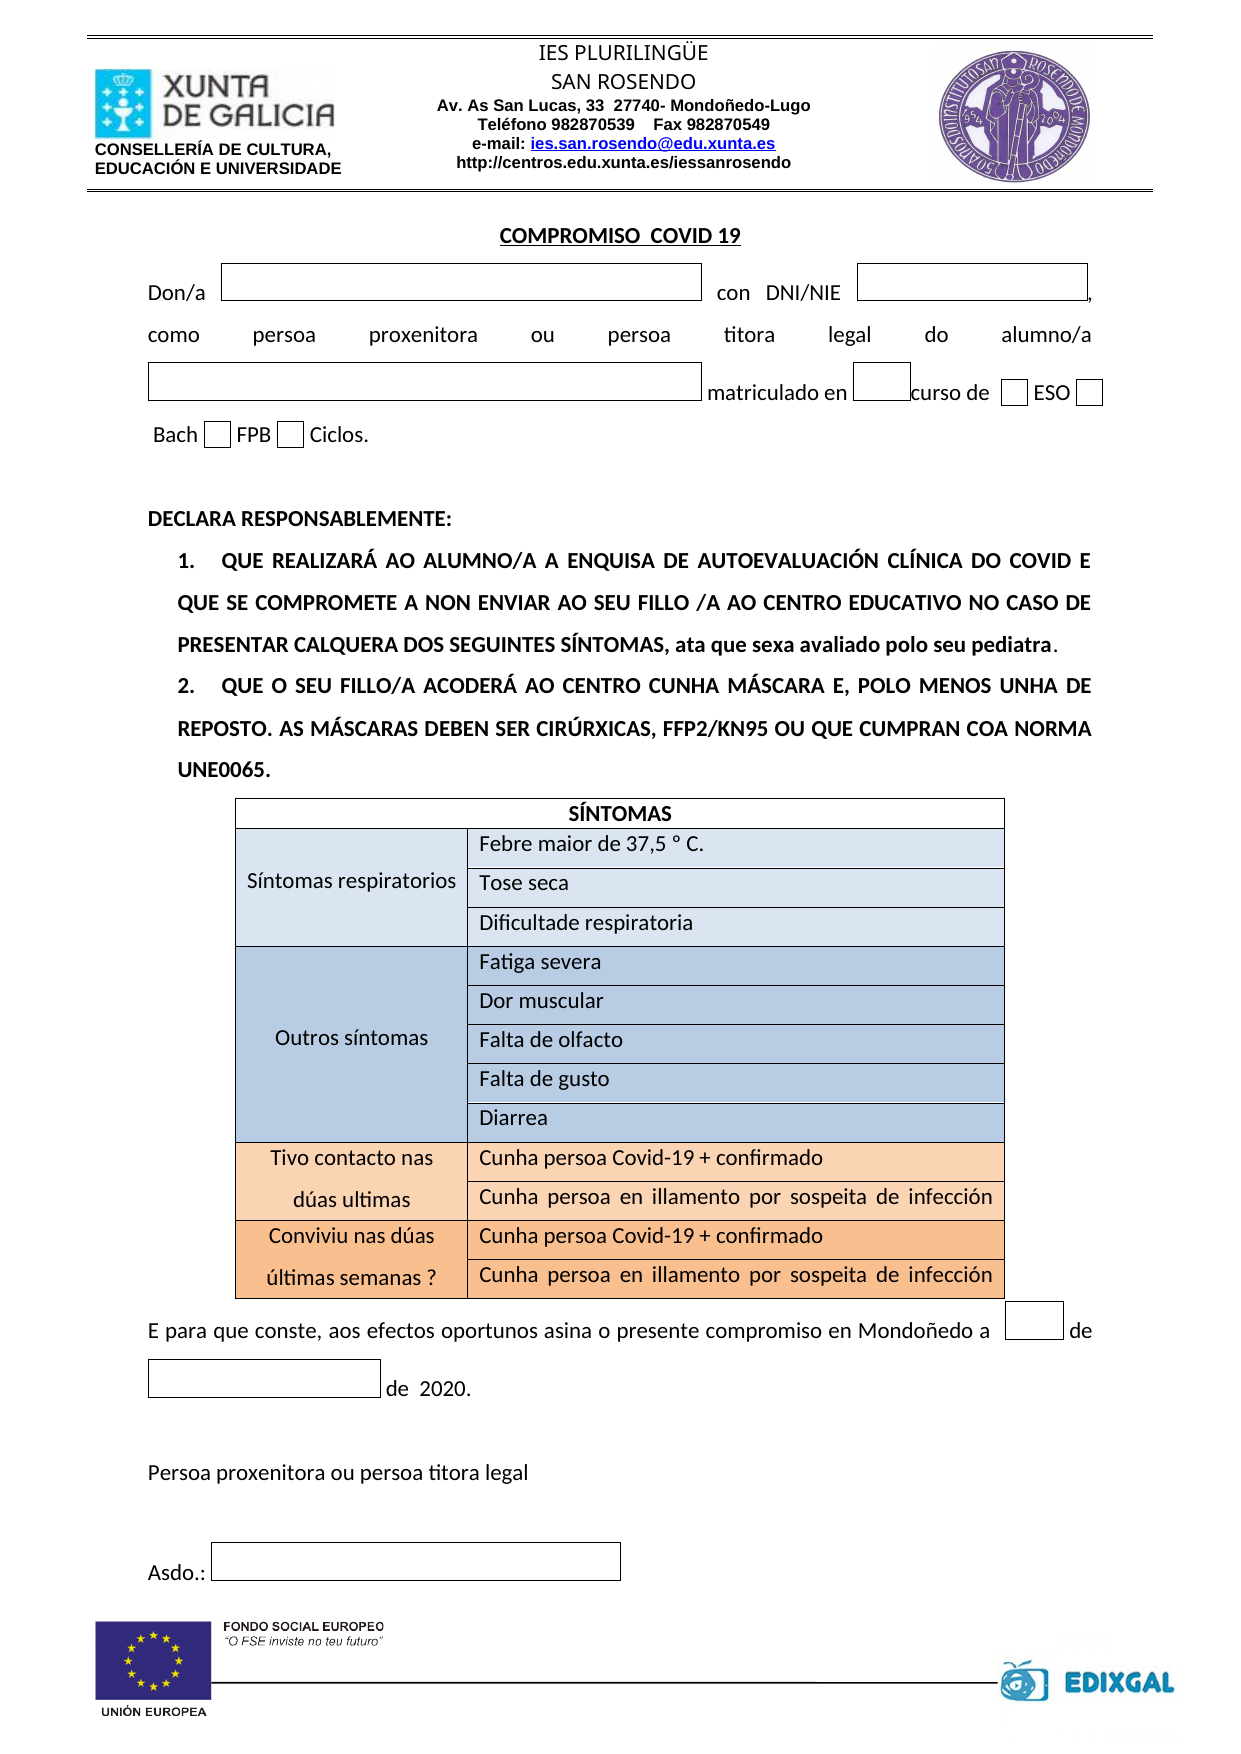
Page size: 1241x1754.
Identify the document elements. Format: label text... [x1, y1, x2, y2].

table_cell Tivo contacto nas dúas ultimas semanas? [236, 1143, 467, 1220]
table_header SÍNTOMAS [236, 799, 1004, 828]
picture [997, 1617, 1178, 1745]
text Don/a con DNI/NIE , como persoa proxenitora ou persoa titora legal do alumno/a matriculado en curso de ESO Bach FPB Ciclos. [148, 263, 1092, 448]
table_cell Tose seca [468, 869, 1004, 907]
text Asdo.: [148, 1542, 1092, 1586]
table_cell Cunha persoa en illamento por sospeita de infección pola Covid-19 [468, 1182, 1004, 1220]
table_cell Falta de olfacto [468, 1025, 1004, 1063]
table_cell Outros síntomas [236, 947, 467, 1142]
table_cell Diarrea [468, 1104, 1004, 1142]
table_cell Cunha persoa Covid-19 + confirmado [468, 1143, 1004, 1181]
table_cell Conviviu nas dúas últimas semanas ? [236, 1221, 467, 1298]
table_cell Dificultade respiratoria [468, 908, 1004, 946]
picture [934, 45, 1096, 184]
text E para que conste, aos efectos oportunos asina o presente compromiso en Mondoñedo a de de 2020. [148, 1301, 1092, 1402]
picture [95, 1621, 384, 1716]
table_cell Dor muscular [468, 986, 1004, 1024]
text Persoa proxenitora ou persoa titora legal [148, 1458, 1092, 1486]
picture [94, 69, 335, 140]
list QUE REALIZARÁ AO ALUMNO/A A ENQUISA DE AUTOEVALUACIÓN CLÍNICA DO COVID E QUE SE COMPROMETE A NON ENVIAR AO SEU FILLO /A AO CENTRO EDUCATIVO NO CASO DE PRESENTAR CALQUERA DOS SEGUINTES SÍNTOMAS, ata que sexa avaliado polo seu pediatra. [177, 546, 1092, 658]
table_cell Síntomas respiratorios [236, 829, 467, 946]
list QUE O SEU FILLO/A ACODERÁ AO CENTRO CUNHA MÁSCARA E, POLO MENOS UNHA DE REPOSTO. AS MÁSCARAS DEBEN SER CIRÚRXICAS, FFP2/KN95 OU QUE CUMPRAN COA NORMA UNE0065. [177, 672, 1092, 784]
table_cell Falta de gusto [468, 1064, 1004, 1102]
table_cell Fatiga severa [468, 947, 1004, 985]
text COMPROMISO COVID 19 [148, 221, 1092, 249]
table_cell Cunha persoa en illamento por sospeita de infección pola Covid-19 [468, 1260, 1004, 1298]
table_cell Cunha persoa Covid-19 + confirmado [468, 1221, 1004, 1259]
text DECLARA RESPONSABLEMENTE: [148, 504, 1092, 532]
table_cell Febre maior de 37,5 º C. [468, 829, 1004, 867]
